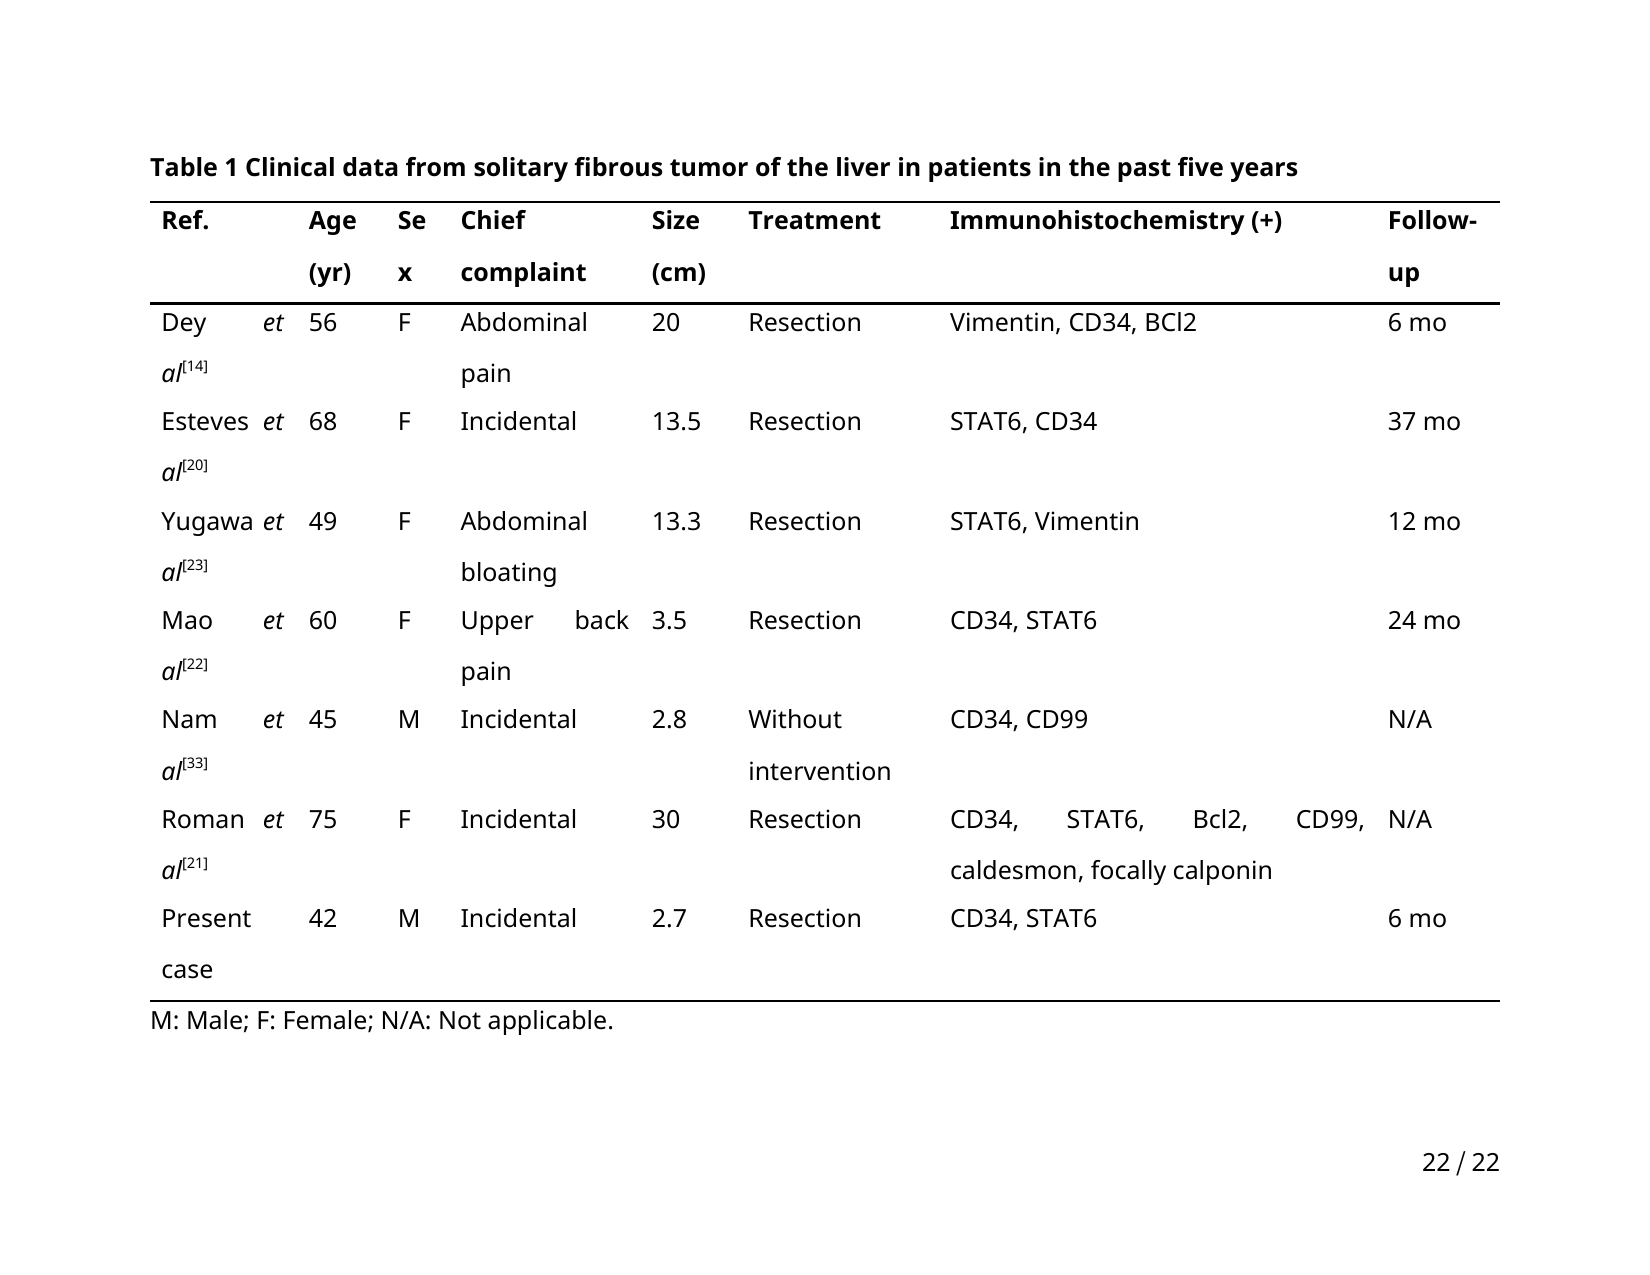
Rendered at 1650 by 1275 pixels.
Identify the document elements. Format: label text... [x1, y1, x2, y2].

table_cell Mao et al[22] [150, 603, 297, 702]
table_header Size (cm) [640, 203, 737, 302]
table_cell 6 mo [1376, 305, 1500, 404]
table_cell N/A [1376, 801, 1500, 901]
table_cell Abdominal bloating [449, 503, 640, 603]
table_cell Dey et al[14] [150, 305, 297, 404]
table_cell 2.8 [640, 702, 737, 801]
table_cell Incidental [449, 901, 640, 1000]
table_cell 75 [298, 801, 386, 901]
table_cell 60 [298, 603, 386, 702]
table_cell 37 mo [1376, 404, 1500, 503]
table_cell CD34, STAT6, Bcl2, CD99, caldesmon, focally calponin [939, 801, 1376, 901]
table_cell Resection [737, 404, 938, 503]
table_cell Yugawa et al[23] [150, 503, 297, 603]
table_cell F [386, 503, 449, 603]
text M: Male; F: Female; N/A: Not applicable. [150, 1002, 1500, 1036]
table_cell 68 [298, 404, 386, 503]
table_header Ref. [150, 203, 297, 302]
table_cell F [386, 404, 449, 503]
table_cell M [386, 901, 449, 1000]
table_cell CD34, CD99 [939, 702, 1376, 801]
table_cell Upper back pain [449, 603, 640, 702]
table_cell F [386, 801, 449, 901]
text Table 1 Clinical data from solitary fibrous tumor of the liver in patients in the past five years [150, 150, 1500, 184]
table_cell Resection [737, 901, 938, 1000]
table_cell Resection [737, 801, 938, 901]
table_cell CD34, STAT6 [939, 603, 1376, 702]
table_header Immunohistochemistry (+) [939, 203, 1376, 302]
table_header Sex [386, 203, 449, 302]
table_header Treatment [737, 203, 938, 302]
table_cell N/A [1376, 702, 1500, 801]
table_cell Resection [737, 305, 938, 404]
table_cell Resection [737, 603, 938, 702]
table_header Age (yr) [298, 203, 386, 302]
table_cell CD34, STAT6 [939, 901, 1376, 1000]
table_cell 2.7 [640, 901, 737, 1000]
table_cell F [386, 603, 449, 702]
table_cell 30 [640, 801, 737, 901]
table_cell M [386, 702, 449, 801]
table_cell 13.5 [640, 404, 737, 503]
table_cell 3.5 [640, 603, 737, 702]
table_cell Abdominal pain [449, 305, 640, 404]
table_cell 45 [298, 702, 386, 801]
table_cell 13.3 [640, 503, 737, 603]
table_cell Resection [737, 503, 938, 603]
table_cell 56 [298, 305, 386, 404]
table_cell 20 [640, 305, 737, 404]
table_cell 6 mo [1376, 901, 1500, 1000]
table_cell Incidental [449, 404, 640, 503]
table_cell Incidental [449, 801, 640, 901]
table_cell 12 mo [1376, 503, 1500, 603]
table_cell F [386, 305, 449, 404]
table_cell 24 mo [1376, 603, 1500, 702]
table_cell STAT6, CD34 [939, 404, 1376, 503]
table_cell 49 [298, 503, 386, 603]
table_header Chief complaint [449, 203, 640, 302]
table_cell 42 [298, 901, 386, 1000]
table_cell Without intervention [737, 702, 938, 801]
table_header Follow-up [1376, 203, 1500, 302]
table_cell Present case [150, 901, 297, 1000]
table_cell Nam et al[33] [150, 702, 297, 801]
table_cell STAT6, Vimentin [939, 503, 1376, 603]
table_cell Roman et al[21] [150, 801, 297, 901]
table_cell Incidental [449, 702, 640, 801]
table_cell Vimentin, CD34, BCl2 [939, 305, 1376, 404]
table_cell Esteves et al[20] [150, 404, 297, 503]
